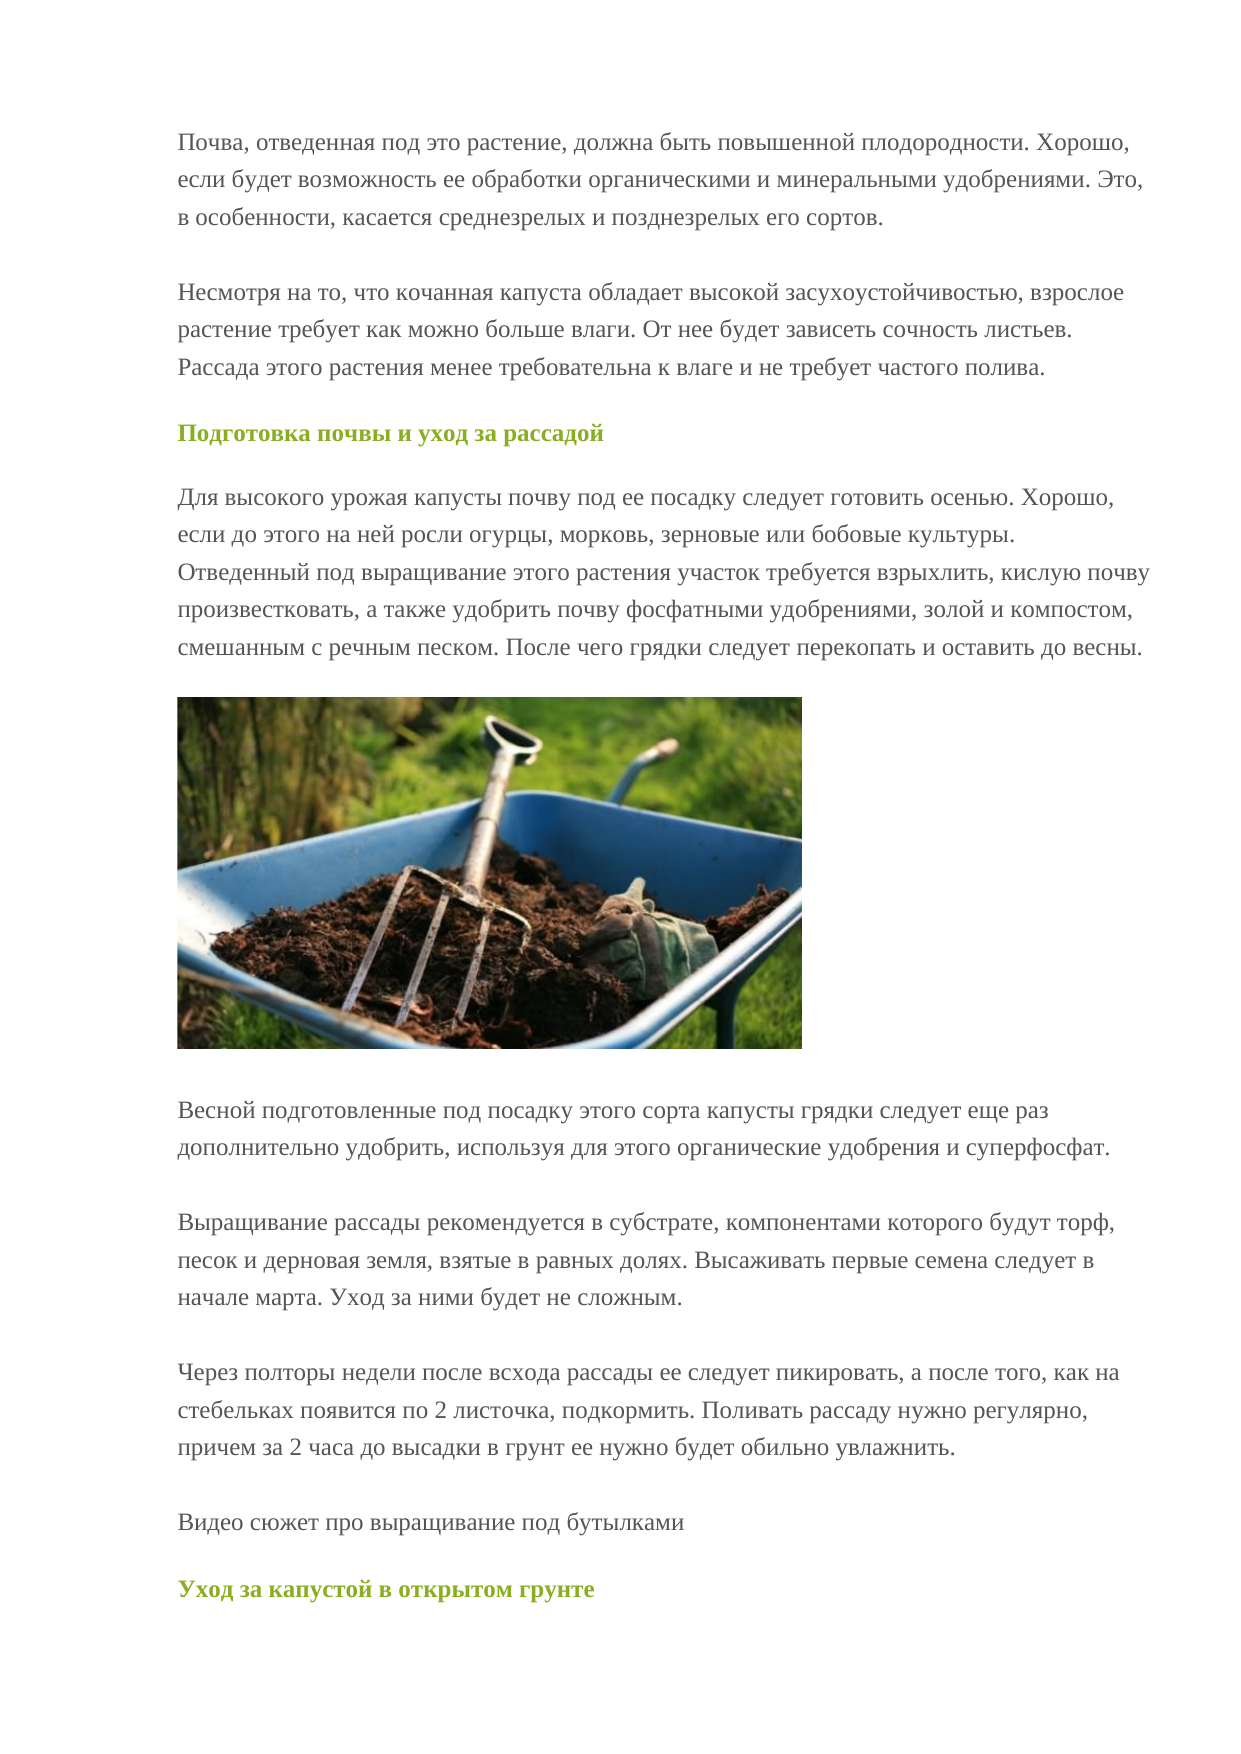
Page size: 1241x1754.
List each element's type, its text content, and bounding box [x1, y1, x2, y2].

subtitle Уход за капустой в открытом грунте [177, 1574, 1152, 1602]
picture [177, 697, 802, 1049]
subtitle Подготовка почвы и уход за рассадой [177, 418, 1152, 447]
text Видео сюжет про выращивание под бутылками [177, 1499, 1152, 1536]
text Через полторы недели после всхода рассады ее следует пикировать, а после того, как на стебельках появится по 2 листочка, подкормить. Поливать рассаду нужно регулярно, причем за 2 часа до высадки в грунт ее нужно будет обильно увлажнить. [177, 1349, 1152, 1461]
text Почва, отведенная под это растение, должна быть повышенной плодородности. Хорошо, если будет возможность ее обработки органическими и минеральными удобрениями. Это, в особенности, касается среднезрелых и позднезрелых его сортов. [177, 118, 1152, 231]
text Выращивание рассады рекомендуется в субстрате, компонентами которого будут торф, песок и дерновая земля, взятые в равных долях. Высаживать первые семена следует в начале марта. Уход за ними будет не сложным. [177, 1199, 1152, 1311]
text Для высокого урожая капусты почву под ее посадку следует готовить осенью. Хорошо, если до этого на ней росли огурцы, морковь, зерновые или бобовые культуры. Отведенный под выращивание этого растения участок требуется взрыхлить, кислую почву произвестковать, а также удобрить почву фосфатными удобрениями, золой и компостом, смешанным с речным песком. После чего грядки следует перекопать и оставить до весны. [177, 473, 1152, 660]
text Несмотря на то, что кочанная капуста обладает высокой засухоустойчивостью, взрослое растение требует как можно больше влаги. От нее будет зависеть сочность листьев. Рассада этого растения менее требовательна к влаге и не требует частого полива. [177, 268, 1152, 381]
text Весной подготовленные под посадку этого сорта капусты грядки следует еще раз дополнительно удобрить, используя для этого органические удобрения и суперфосфат. [177, 1086, 1152, 1161]
